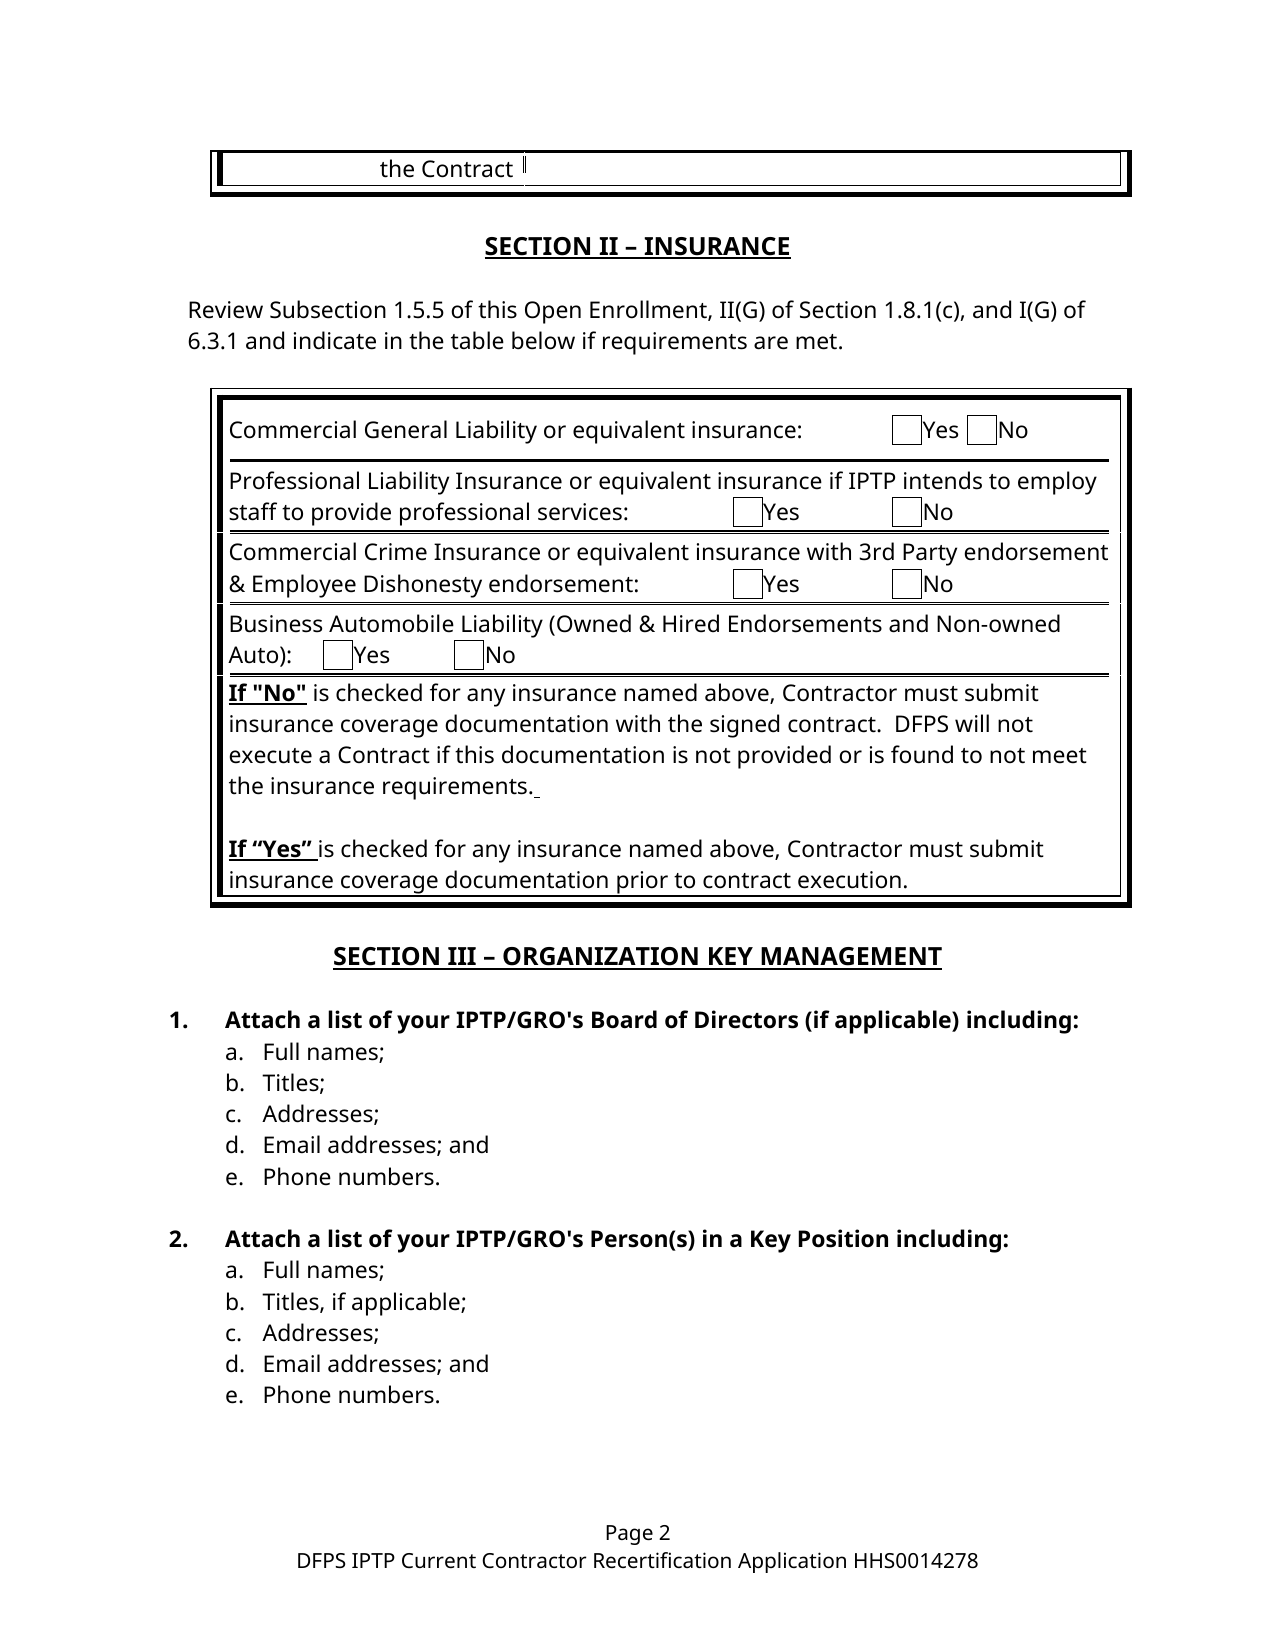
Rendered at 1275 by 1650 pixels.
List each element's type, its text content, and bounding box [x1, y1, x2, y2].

list Attach a list of your IPTP/GRO's Board of Directors (if applicable) including: [169, 1004, 1125, 1036]
table_cell If "No" is checked for any insurance named above, Contractor must submit insurance coverage documentation with the signed contract. DFPS will not execute a Contract if this documentation is not provided or is found to not meet the insurance requirements. If “Yes” is checked for any insurance named above, Contractor must submit insurance coverage documentation prior to contract execution. [223, 673, 1120, 895]
list Phone numbers. [225, 1161, 1125, 1192]
table_header Commercial General Liability or equivalent insurance: Yes No [216, 389, 1126, 459]
list Titles, if applicable; [225, 1286, 1125, 1317]
table_cell Commercial Crime Insurance or equivalent insurance with 3rd Party endorsement & Employee Dishonesty endorsement: Yes No [223, 530, 1120, 602]
list Titles; [225, 1067, 1125, 1098]
list Addresses; [225, 1098, 1125, 1129]
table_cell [223, 153, 524, 184]
table_cell [525, 153, 1120, 184]
list Addresses; [225, 1317, 1125, 1348]
list Attach a list of your IPTP/GRO's Person(s) in a Key Position including: [169, 1223, 1125, 1254]
list Email addresses; and [225, 1348, 1125, 1379]
list Phone numbers. [225, 1379, 1125, 1411]
text Review Subsection 1.5.5 of this Open Enrollment, II(G) of Section 1.8.1(c), and I(G) of 6.3.1 and indicate in the table below if requirements are met. [187, 294, 1125, 356]
table_cell Professional Liability Insurance or equivalent insurance if IPTP intends to employ staff to provide professional services: Yes No [223, 459, 1120, 530]
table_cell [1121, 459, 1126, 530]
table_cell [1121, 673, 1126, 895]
list Email addresses; and [225, 1129, 1125, 1161]
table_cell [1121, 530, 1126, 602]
table_cell [1121, 152, 1126, 184]
list Full names; [225, 1036, 1125, 1067]
list Full names; [225, 1254, 1125, 1286]
text SECTION II – INSURANCE [150, 228, 1125, 262]
text SECTION III – ORGANIZATION KEY MANAGEMENT [150, 939, 1125, 973]
table_cell Business Automobile Liability (Owned & Hired Endorsements and Non-owned Auto): Yes No [216, 602, 1126, 673]
